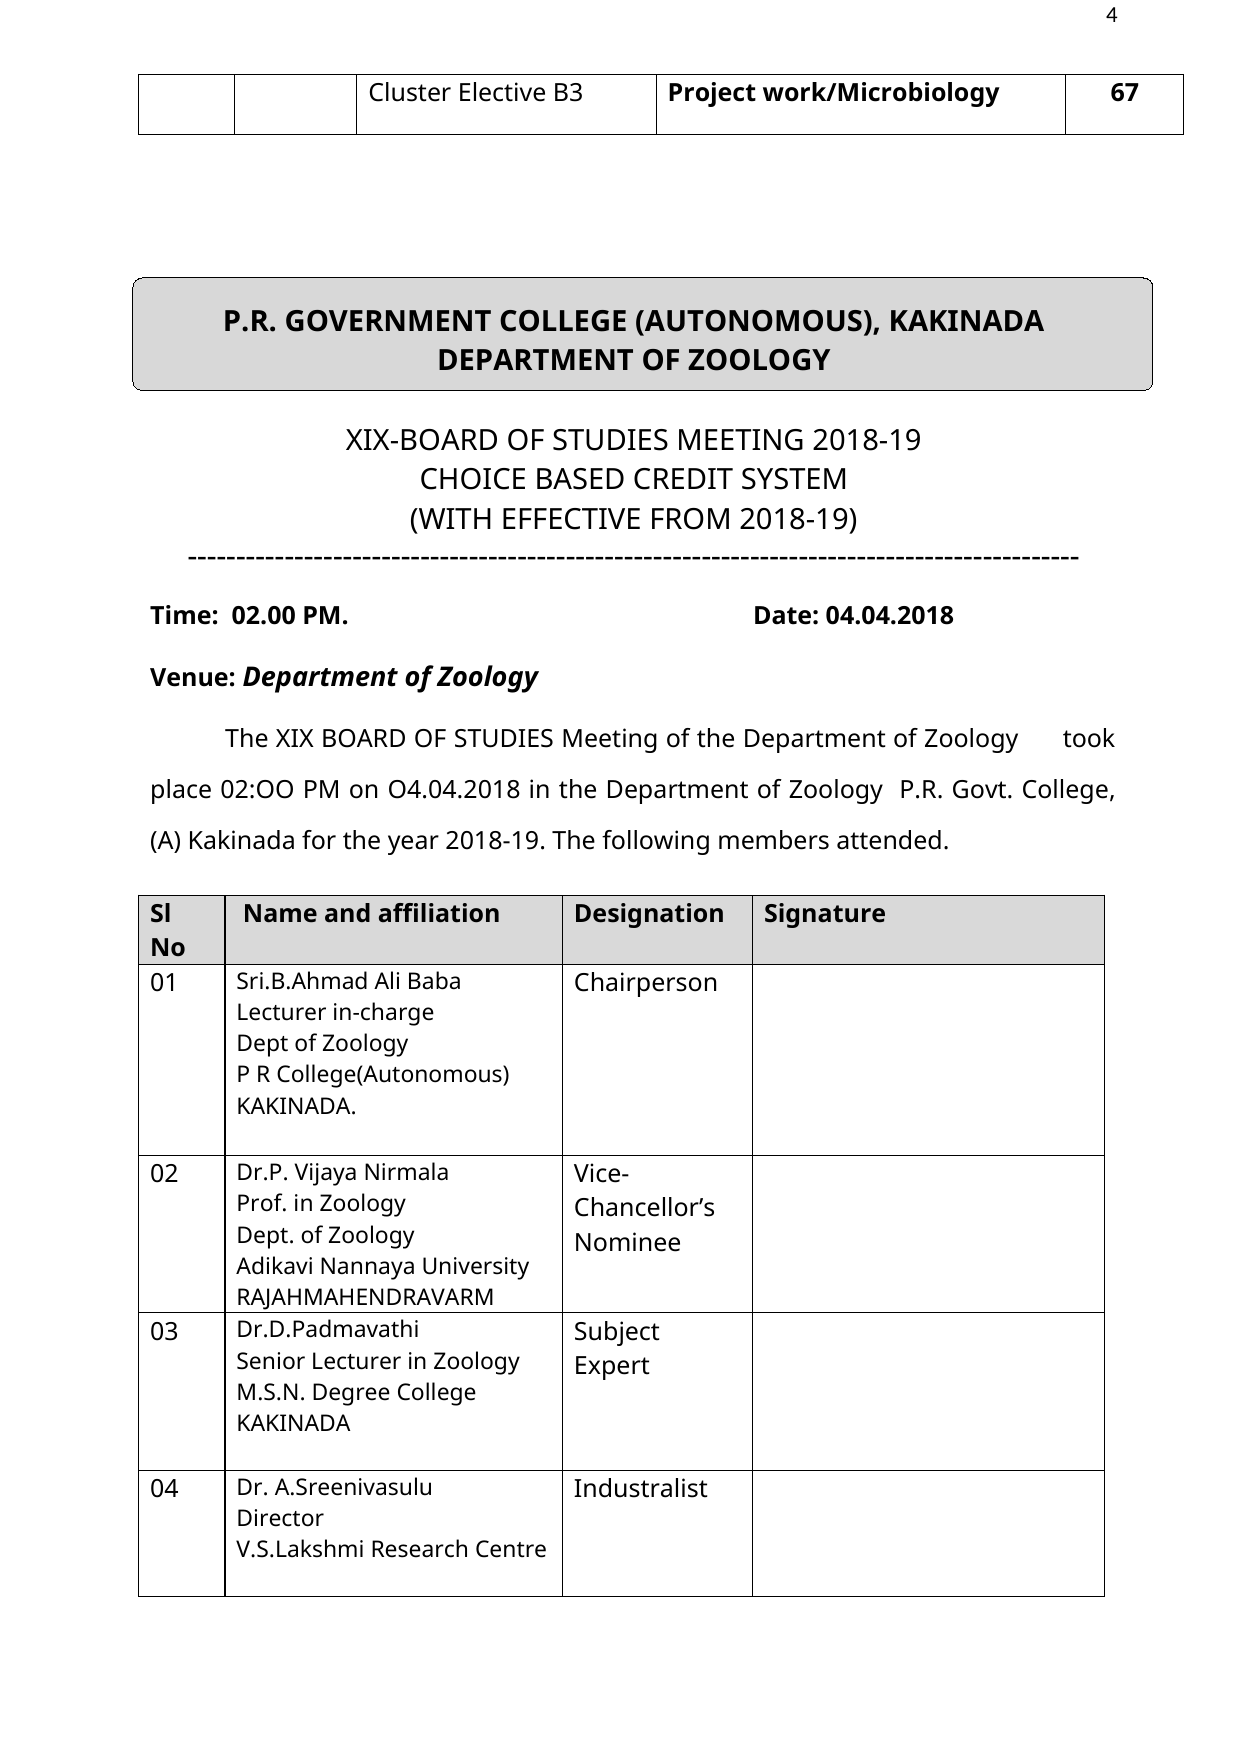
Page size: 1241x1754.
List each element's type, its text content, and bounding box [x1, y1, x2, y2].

text The XIX BOARD OF STUDIES Meeting of the Department of Zoology took place 02:OO PM on O4.04.2018 in the Department of Zoology P.R. Govt. College, (A) Kakinada for the year 2018-19. The following members attended. [150, 721, 1117, 857]
text XIX-BOARD OF STUDIES MEETING 2018-19 [150, 419, 1117, 458]
text P.R. GOVERNMENT COLLEGE (AUTONOMOUS), KAKINADA [150, 300, 1117, 339]
table_header Sl No [139, 896, 224, 964]
table_cell Subject Expert [563, 1313, 752, 1469]
text -------------------------------------------------------------------------------------------- [150, 538, 1117, 571]
text Venue: Department of Zoology [150, 657, 1117, 694]
table_cell Dr. A.Sreenivasulu Director V.S.Lakshmi Research Centre [226, 1471, 562, 1596]
table_cell Cluster Elective B3 [357, 75, 656, 134]
table_cell Project work/Microbiology [657, 75, 1065, 134]
table_cell [753, 1156, 1104, 1312]
table_cell Industralist [563, 1471, 752, 1596]
table_cell 02 [139, 1156, 224, 1312]
text DEPARTMENT OF ZOOLOGY [150, 339, 1117, 379]
text CHOICE BASED CREDIT SYSTEM [150, 458, 1117, 498]
table_cell Chairperson [563, 965, 752, 1155]
table_cell 03 [139, 1313, 224, 1469]
table_header Designation [563, 896, 752, 964]
table_cell [753, 965, 1104, 1155]
text (WITH EFFECTIVE FROM 2018-19) [150, 498, 1117, 538]
table_cell 01 [139, 965, 224, 1155]
table_header Name and affiliation [226, 896, 562, 964]
table_cell 04 [139, 1471, 224, 1596]
table_cell Dr.P. Vijaya Nirmala Prof. in Zoology Dept. of Zoology Adikavi Nannaya University RAJAHMAHENDRAVARM [226, 1156, 562, 1312]
table_header Signature [753, 896, 1104, 964]
table_cell Sri.B.Ahmad Ali Baba Lecturer in-charge Dept of Zoology P R College(Autonomous) KAKINADA. [226, 965, 562, 1155]
table_cell [753, 1313, 1104, 1469]
table_cell Dr.D.Padmavathi Senior Lecturer in Zoology M.S.N. Degree College KAKINADA [226, 1313, 562, 1469]
text Time: 02.00 PM. Date: 04.04.2018 [150, 597, 1117, 631]
table_cell 67 [1066, 75, 1183, 134]
table_cell Vice-Chancellor’s Nominee [563, 1156, 752, 1312]
table_cell [753, 1471, 1104, 1596]
